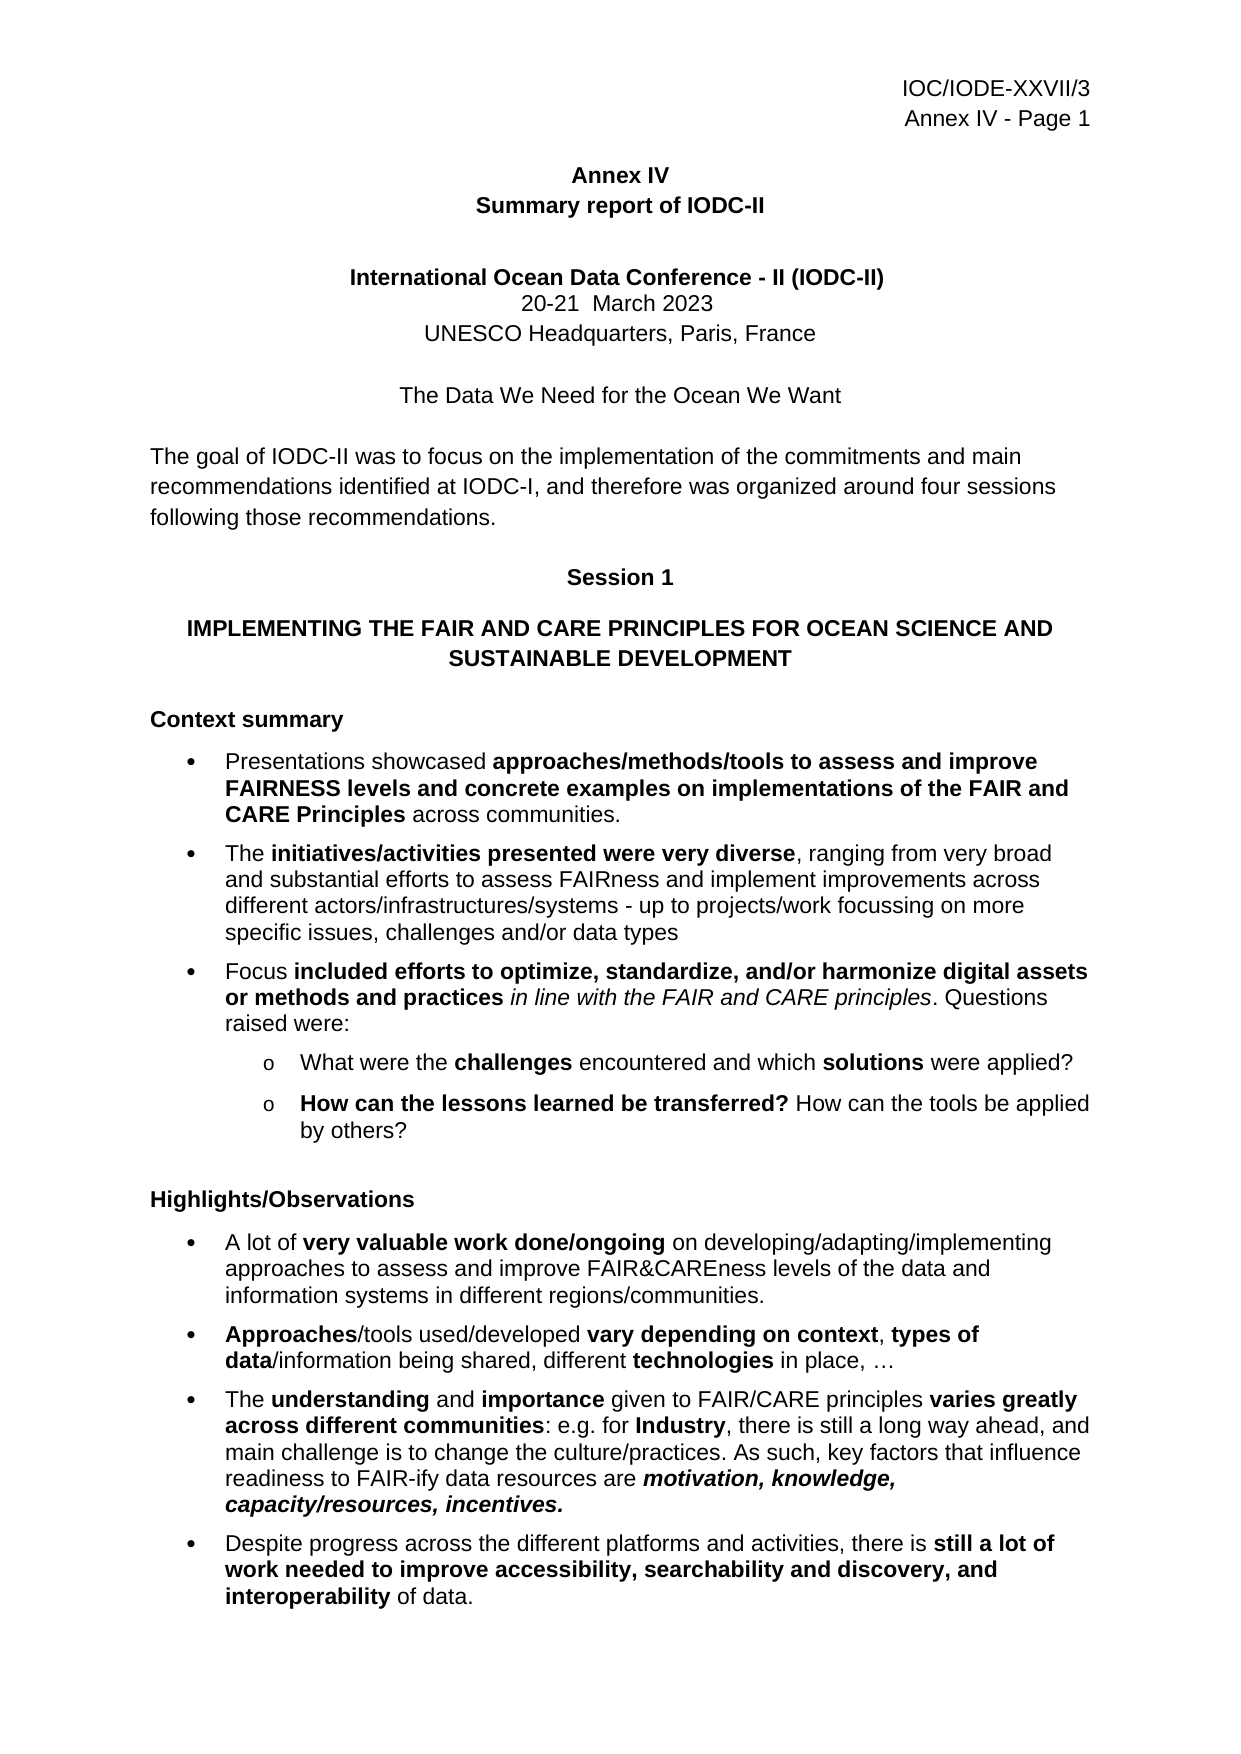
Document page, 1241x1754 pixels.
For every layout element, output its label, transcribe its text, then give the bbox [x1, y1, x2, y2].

text Context summary [150, 706, 1090, 732]
text International Ocean Data Conference - II (IODC-II) [150, 252, 1090, 290]
text Highlights/Observations [150, 1186, 1090, 1213]
text 20-21 March 2023 [150, 290, 1090, 316]
text Summary report of IODC-II [150, 192, 1090, 218]
text IMPLEMENTING THE FAIR AND CARE PRINCIPLES FOR OCEAN SCIENCE AND SUSTAINABLE DEVELOPMENT [150, 615, 1090, 671]
list Presentations showcased approaches/methods/tools to assess and improve FAIRNESS levels and concrete examples on implementations of the FAIR and CARE Principles across communities. [187, 748, 1090, 827]
list Approaches/tools used/developed vary depending on context, types of data/information being shared, different technologies in place, … [187, 1321, 1090, 1373]
text Annex IV [150, 162, 1090, 188]
text The Data We Need for the Ocean We Want [150, 382, 1090, 408]
text Session 1 [150, 564, 1090, 590]
list The understanding and importance given to FAIR/CARE principles varies greatly across different communities: e.g. for Industry, there is still a long way ahead, and main challenge is to change the culture/practices. As such, key factors that influence readiness to FAIR-ify data resources are motivation, knowledge, capacity/resources, incentives. [187, 1386, 1090, 1517]
list What were the challenges encountered and which solutions were applied? [262, 1049, 1090, 1077]
list A lot of very valuable work done/ongoing on developing/adapting/implementing approaches to assess and improve FAIR&CAREness levels of the data and information systems in different regions/communities. [187, 1229, 1090, 1308]
text The goal of IODC-II was to focus on the implementation of the commitments and main recommendations identified at IODC-I, and therefore was organized around four sessions following those recommendations. [150, 443, 1090, 530]
list Focus included efforts to optimize, standardize, and/or harmonize digital assets or methods and practices in line with the FAIR and CARE principles. Questions raised were: [187, 958, 1090, 1037]
list How can the lessons learned be transferred? How can the tools be applied by others? [262, 1089, 1090, 1143]
text UNESCO Headquarters, Paris, France [150, 320, 1090, 346]
list Despite progress across the different platforms and activities, there is still a lot of work needed to improve accessibility, searchability and discovery, and interoperability of data. [187, 1530, 1090, 1609]
list The initiatives/activities presented were very diverse, ranging from very broad and substantial efforts to assess FAIRness and implement improvements across different actors/infrastructures/systems - up to projects/work focussing on more specific issues, challenges and/or data types [187, 840, 1090, 945]
